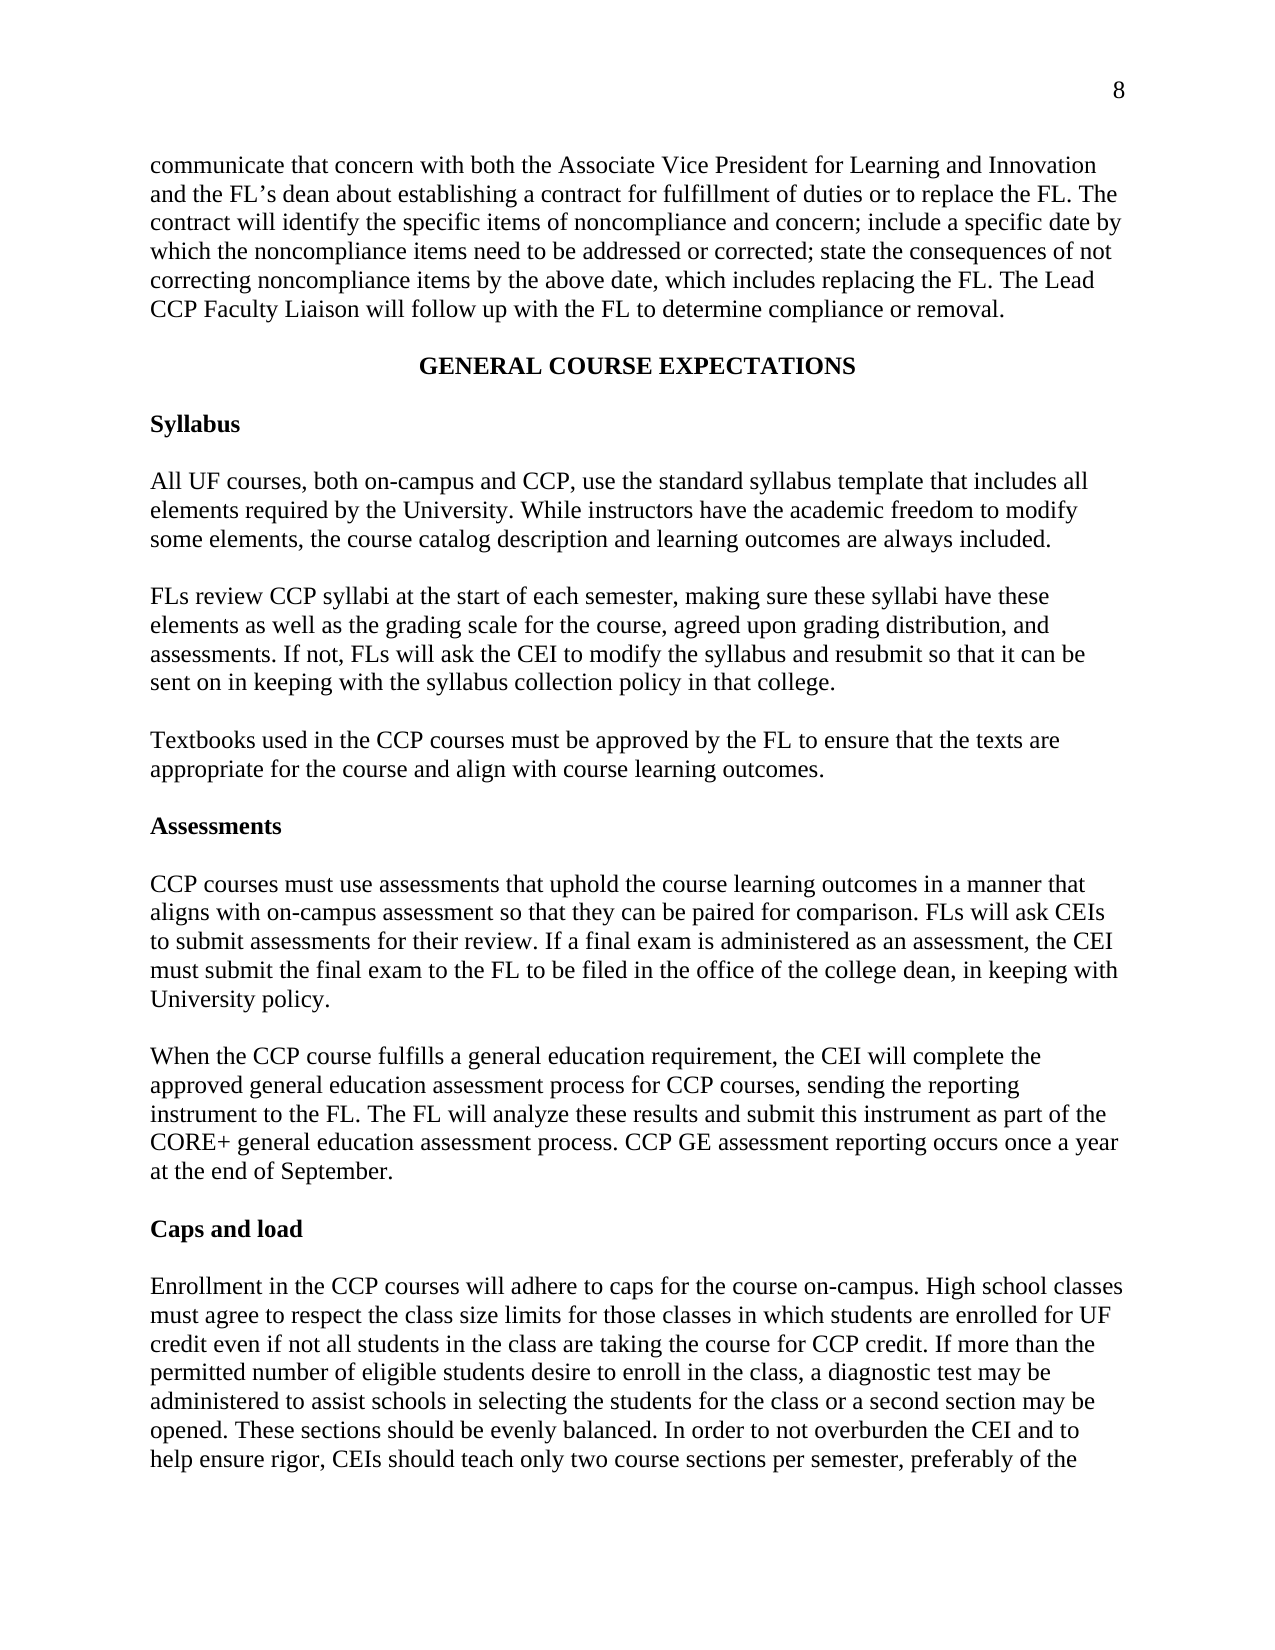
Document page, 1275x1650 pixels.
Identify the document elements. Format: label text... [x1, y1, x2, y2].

text When the CCP course fulfills a general education requirement, the CEI will complete the approved general education assessment process for CCP courses, sending the reporting instrument to the FL. The FL will analyze these results and submit this instrument as part of the CORE+ general education assessment process. CCP GE assessment reporting occurs once a year at the end of September. [150, 1041, 1125, 1185]
text GENERAL COURSE EXPECTATIONS [150, 351, 1125, 380]
text Assessments [150, 811, 1125, 840]
text All UF courses, both on-campus and CCP, use the standard syllabus template that includes all elements required by the University. While instructors have the academic freedom to modify some elements, the course catalog description and learning outcomes are always included. [150, 466, 1125, 552]
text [150, 1271, 1125, 1472]
text CCP courses must use assessments that uphold the course learning outcomes in a manner that aligns with on-campus assessment so that they can be paired for comparison. FLs will ask CEIs to submit assessments for their review. If a final exam is administered as an assessment, the CEI must submit the final exam to the FL to be filed in the office of the college dean, in keeping with University policy. [150, 869, 1125, 1012]
text Textbooks used in the CCP courses must be approved by the FL to ensure that the texts are appropriate for the course and align with course learning outcomes. [150, 725, 1125, 782]
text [150, 150, 1125, 322]
text Caps and load [150, 1214, 1125, 1242]
text Syllabus [150, 409, 1125, 437]
text FLs review CCP syllabi at the start of each semester, making sure these syllabi have these elements as well as the grading scale for the course, agreed upon grading distribution, and assessments. If not, FLs will ask the CEI to modify the syllabus and resubmit so that it can be sent on in keeping with the syllabus collection policy in that college. [150, 581, 1125, 696]
